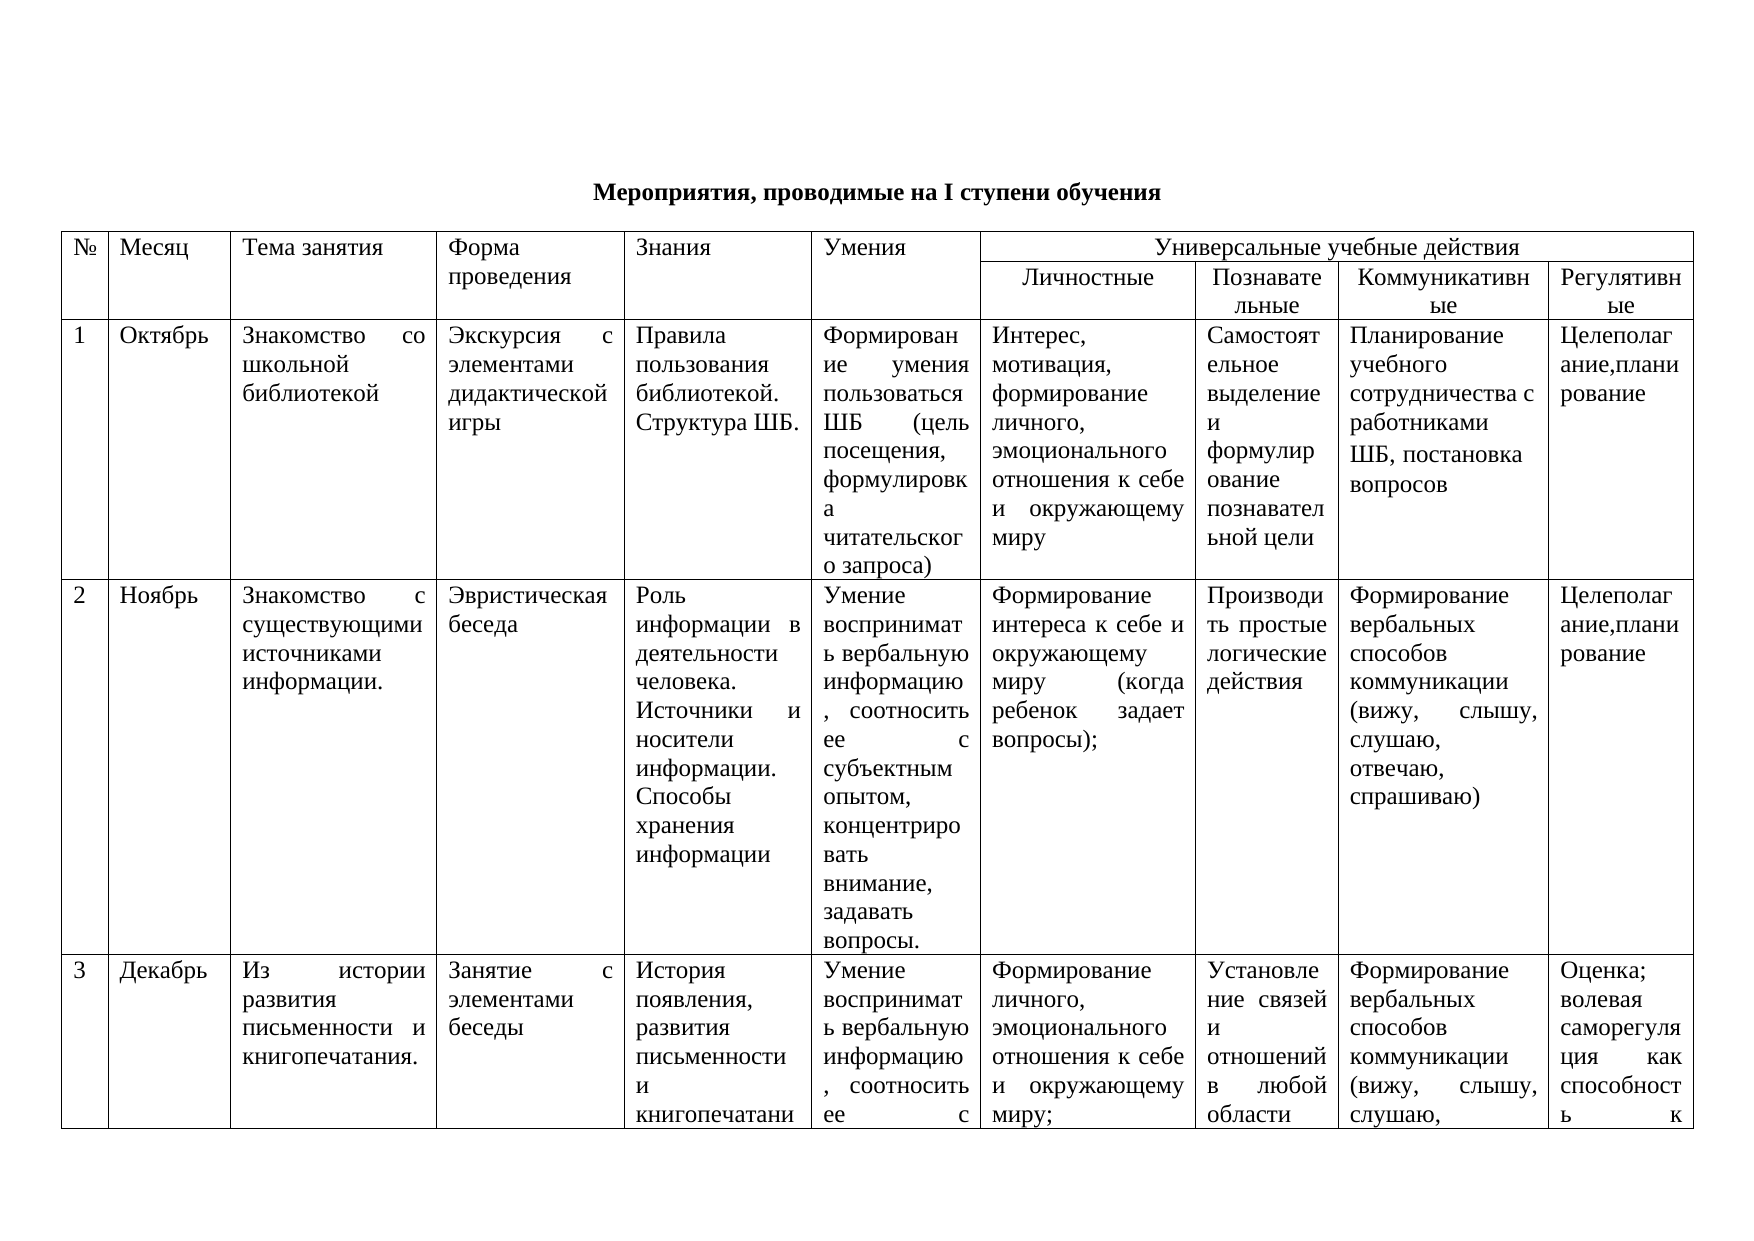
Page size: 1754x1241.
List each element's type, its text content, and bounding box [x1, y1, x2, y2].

table_cell Регулятивные [1549, 262, 1693, 319]
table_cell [1549, 955, 1693, 1127]
table_cell 2 [62, 580, 108, 954]
table_cell Целеполагание,планирование [1549, 320, 1693, 579]
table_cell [437, 955, 624, 1127]
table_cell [1196, 955, 1338, 1127]
table_cell Экскурсия с элементами дидактической игры [437, 320, 624, 579]
table_cell Производить простые логические действия [1196, 580, 1338, 954]
table_cell Эвристическая беседа [437, 580, 624, 954]
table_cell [812, 955, 980, 1127]
table_header Знания [625, 232, 811, 319]
table_header Форма проведения [437, 232, 624, 319]
table_header Месяц [109, 232, 230, 319]
table_cell Планирование учебного сотрудничества с работниками ШБ, постановка вопросов [1339, 320, 1548, 579]
table_cell Декабрь [109, 955, 230, 1127]
table_header Универсальные учебные действия [981, 232, 1693, 261]
table_cell Личностные [981, 262, 1195, 319]
table_cell Познавательные [1196, 262, 1338, 319]
table_cell Самостоятельное выделение и формулирование познавательной цели [1196, 320, 1338, 579]
table_cell Умение воспринимать вербальную информацию, соотносить ее с субъектным опытом, концентрировать внимание, задавать вопросы. [812, 580, 980, 954]
table_cell Правила пользования библиотекой. Структура ШБ. [625, 320, 811, 579]
table_cell Октябрь [109, 320, 230, 579]
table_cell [231, 955, 436, 1127]
table_cell Знакомство со школьной библиотекой [231, 320, 436, 579]
table_cell 3 [62, 955, 108, 1127]
table_header Умения [812, 232, 980, 319]
table_header Тема занятия [231, 232, 436, 319]
table_cell Формирование интереса к себе и окружающему миру (когда ребенок задает вопросы); [981, 580, 1195, 954]
table_cell Ноябрь [109, 580, 230, 954]
table_cell Коммуникативные [1339, 262, 1548, 319]
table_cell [981, 955, 1195, 1127]
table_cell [625, 955, 811, 1127]
table_cell Целеполагание,планирование [1549, 580, 1693, 954]
table_cell Роль информации в деятельности человека. Источники и носители информации. Способы хранения информации [625, 580, 811, 954]
table_cell Формирование умения пользоваться ШБ (цель посещения, формулировка читательского запроса) [812, 320, 980, 579]
table_cell Интерес, мотивация, формирование личного, эмоционального отношения к себе и окружающему миру [981, 320, 1195, 579]
table_header № [62, 232, 108, 319]
table_cell Формирование вербальных способов коммуникации (вижу, слышу, слушаю, отвечаю, спрашиваю) [1339, 580, 1548, 954]
table_cell Знакомство с существующими источниками информации. [231, 580, 436, 954]
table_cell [1339, 955, 1548, 1127]
text Мероприятия, проводимые на I ступени обучения [118, 177, 1636, 206]
table_cell 1 [62, 320, 108, 579]
